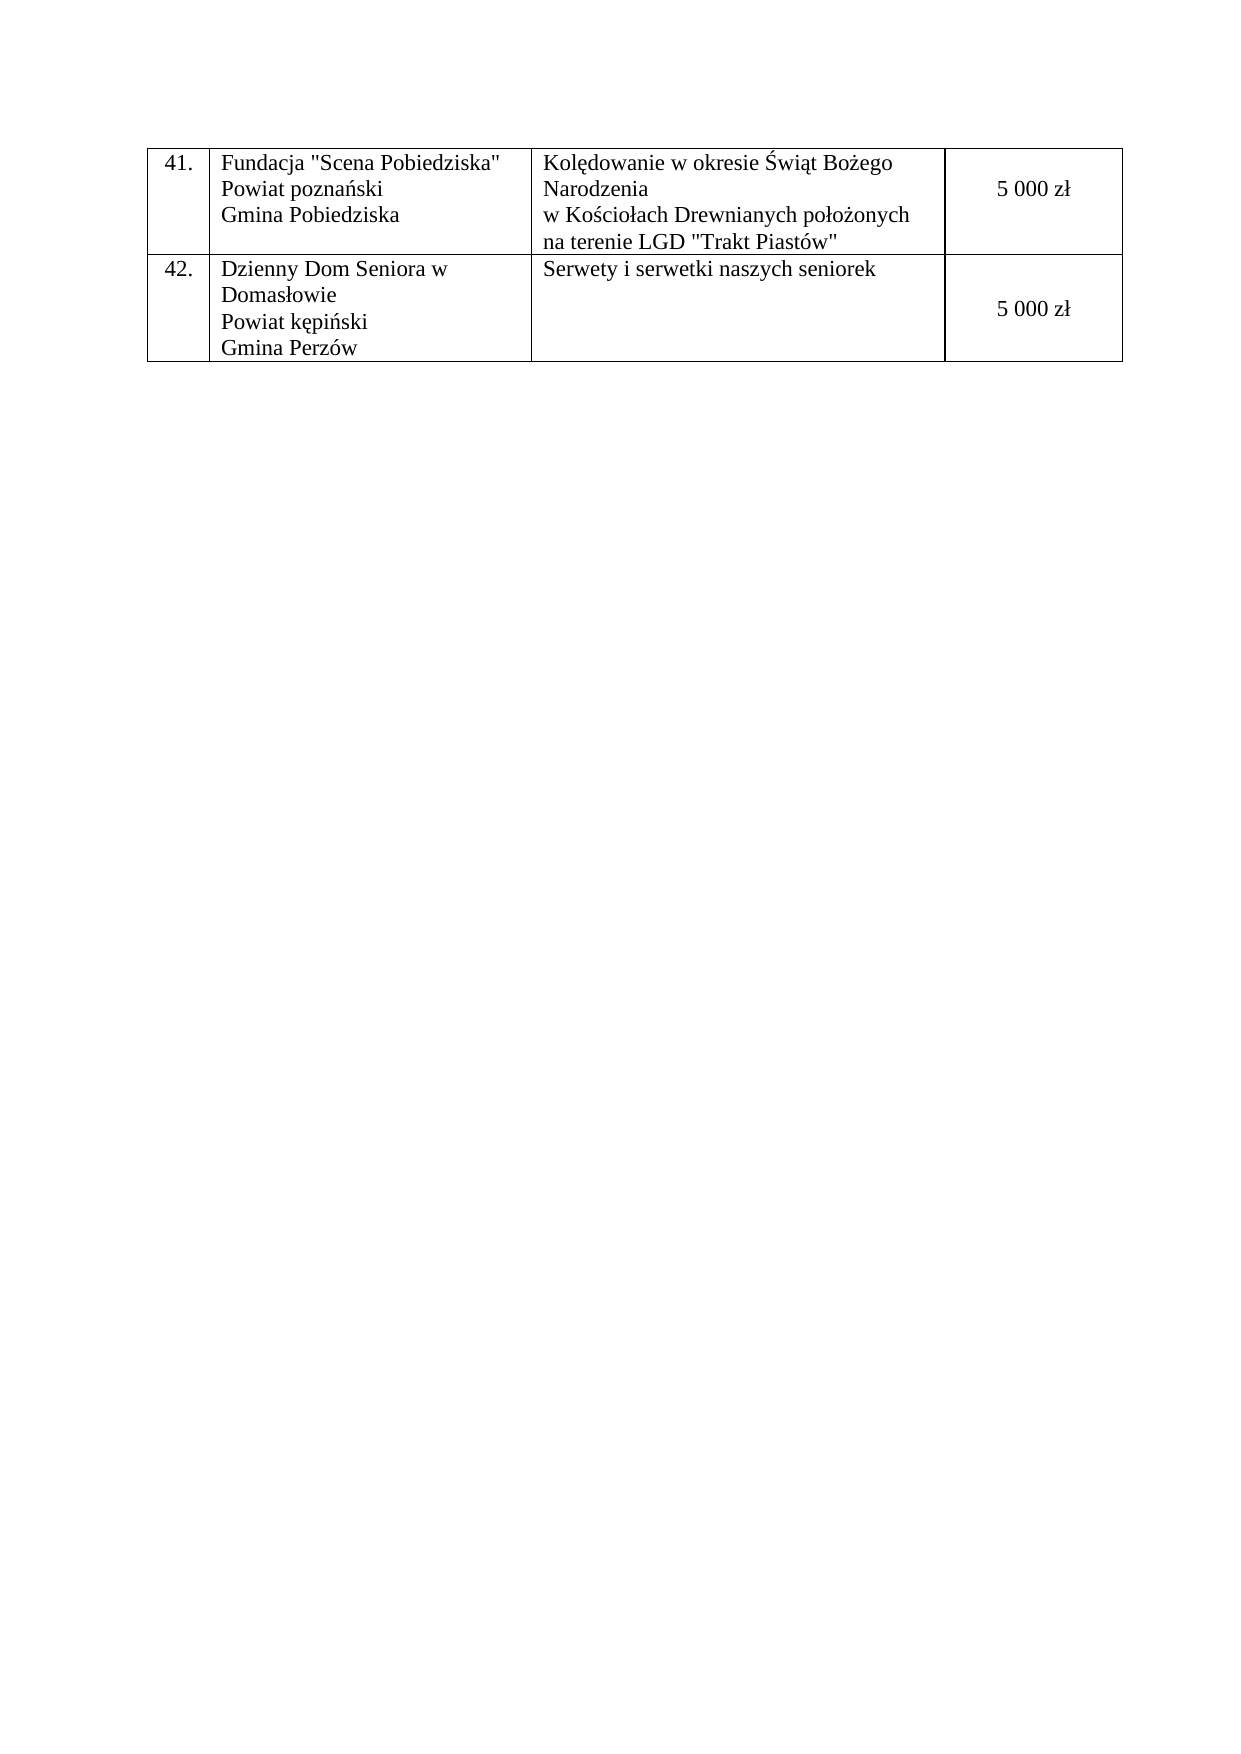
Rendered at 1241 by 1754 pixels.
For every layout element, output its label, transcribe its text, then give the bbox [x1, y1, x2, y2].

table_cell Fundacja "Scena Pobiedziska" Powiat poznański Gmina Pobiedziska [210, 149, 531, 254]
table_cell 41. [148, 149, 209, 254]
table_cell 5 000 zł [946, 149, 1122, 254]
table_cell 5 000 zł [946, 255, 1122, 361]
table_cell Serwety i serwetki naszych seniorek [532, 255, 944, 361]
table_cell Kolędowanie w okresie Świąt Bożego Narodzenia w Kościołach Drewnianych położonych na terenie LGD "Trakt Piastów" [532, 149, 944, 254]
table_cell Dzienny Dom Seniora w Domasłowie Powiat kępiński Gmina Perzów [210, 255, 531, 361]
table_cell 42. [148, 255, 209, 361]
